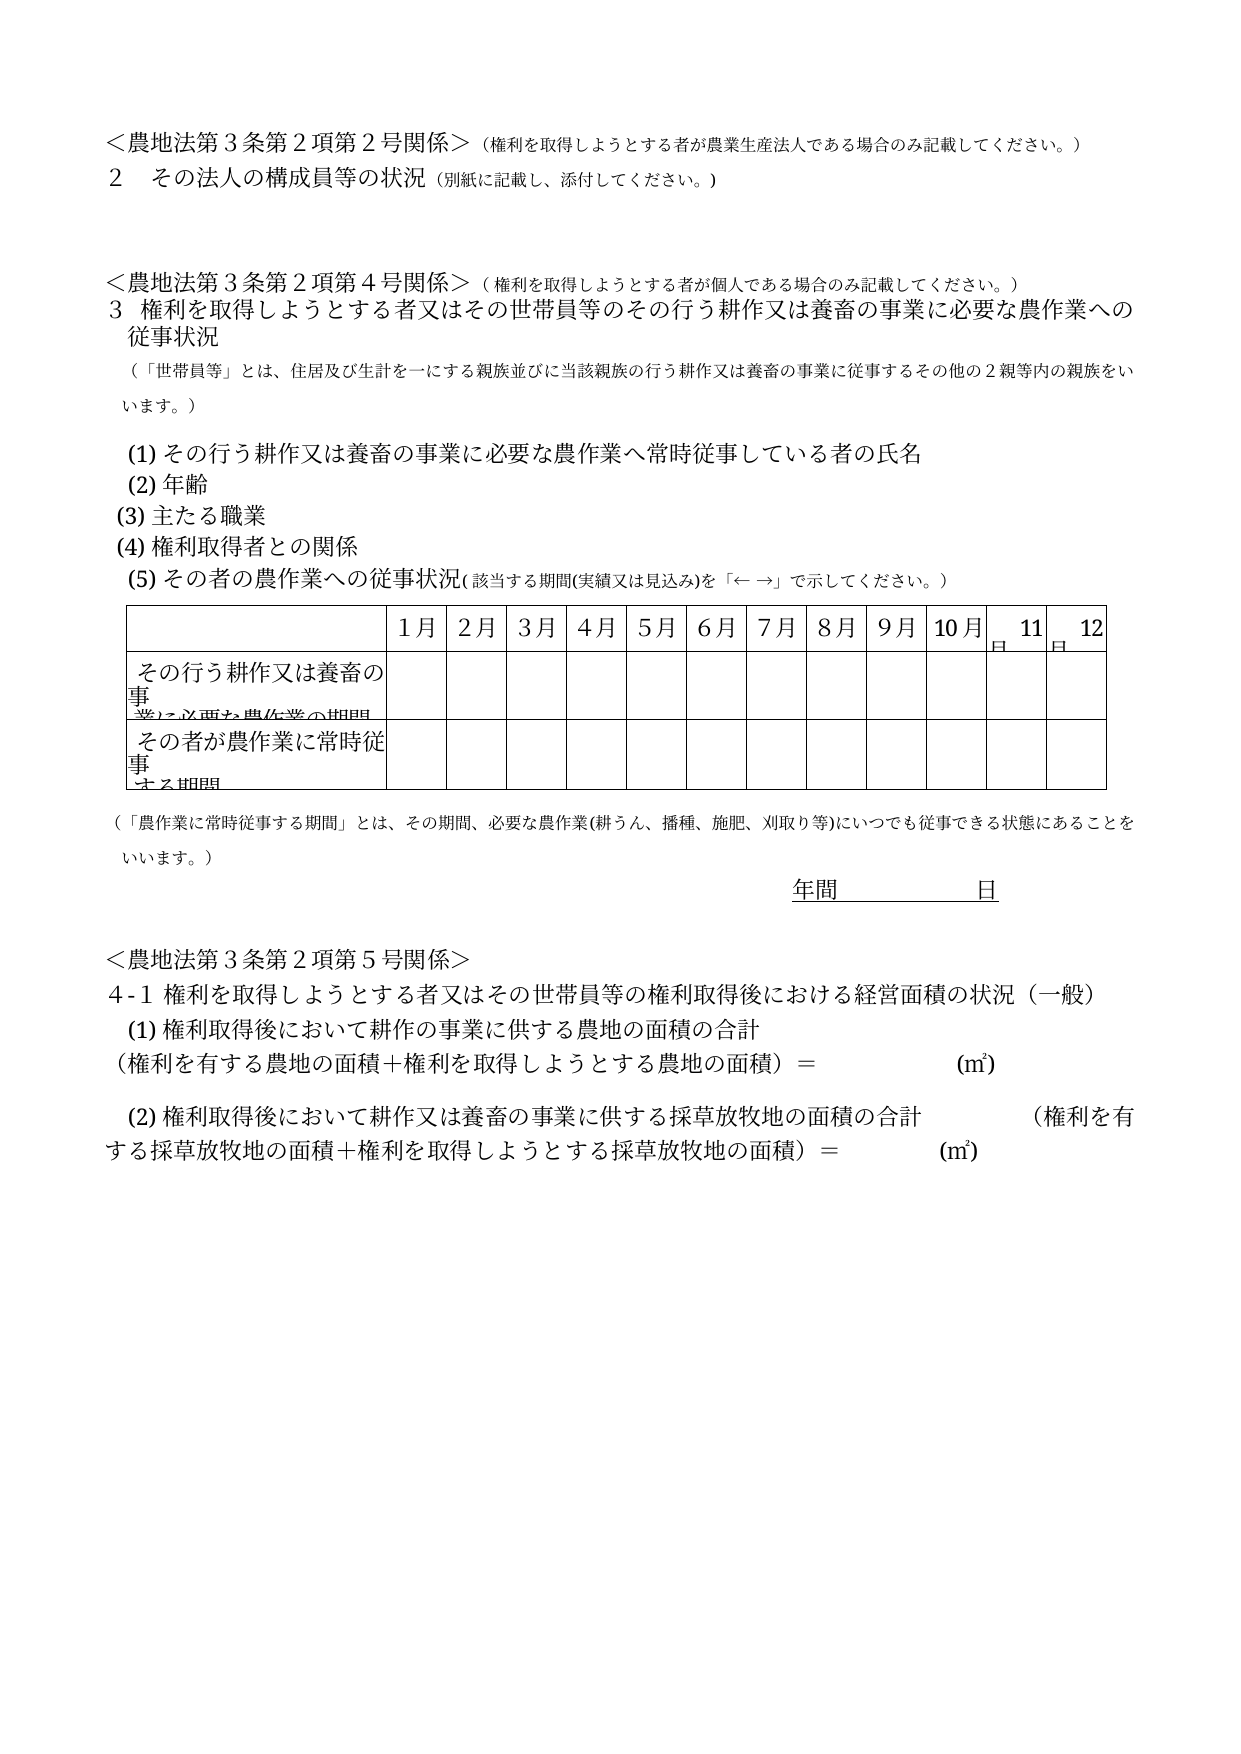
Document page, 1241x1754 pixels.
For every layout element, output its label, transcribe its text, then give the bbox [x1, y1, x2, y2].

text ＜農地法第３条第２項第５号関係＞ [104, 941, 1136, 975]
table_cell [747, 720, 806, 789]
text (1) 権利取得後において耕作の事業に供する農地の面積の合計 [104, 1010, 1136, 1045]
text (4) 権利取得者との関係 [104, 531, 1136, 562]
text 年間 日 [104, 871, 1136, 906]
table_cell [567, 720, 626, 789]
table_header １月 [387, 606, 446, 651]
table_header 11月 [987, 606, 1046, 651]
text （「農作業に常時従事する期間」とは、その期間、必要な農作業(耕うん、播種、施肥、刈取り等)にいつでも従事できる状態にあることをいいます。） [104, 801, 1136, 871]
table_cell [507, 720, 566, 789]
table_cell [447, 652, 506, 719]
text (2) 権利取得後において耕作又は養畜の事業に供する採草放牧地の面積の合計 （権利を有する採草放牧地の面積＋権利を取得しようとする採草放牧地の面積）＝ (㎡) [104, 1097, 1136, 1167]
table_cell [387, 720, 446, 789]
table_cell [987, 652, 1046, 719]
table_header [127, 606, 386, 651]
table_cell その行う耕作又は養畜の事 業に必要な農作業の期間 [127, 652, 386, 719]
table_cell [687, 652, 746, 719]
table_cell [687, 720, 746, 789]
table_header 12月 [1047, 606, 1106, 651]
text ＜農地法第３条第２項第２号関係＞（権利を取得しようとする者が農業生産法人である場合のみ記載してください。） [104, 124, 1136, 159]
text ＜農地法第３条第２項第４号関係＞（ 権利を取得しようとする者が個人である場合のみ記載してください。） [104, 263, 1136, 298]
table_cell [627, 720, 686, 789]
table_cell [627, 652, 686, 719]
table_cell [507, 652, 566, 719]
text ３ 権利を取得しようとする者又はその世帯員等のその行う耕作又は養畜の事業に必要な農作業への従事状況 [104, 298, 1136, 350]
text ４-１ 権利を取得しようとする者又はその世帯員等の権利取得後における経営面積の状況（一般） [104, 975, 1136, 1010]
table_cell [387, 652, 446, 719]
table_header ２月 [447, 606, 506, 651]
text (5) その者の農作業への従事状況( 該当する期間(実績又は見込み)を「←→」で示してください。） [104, 562, 1136, 593]
table_cell [987, 720, 1046, 789]
text (3) 主たる職業 [104, 499, 1136, 531]
table_header ５月 [627, 606, 686, 651]
table_header ７月 [747, 606, 806, 651]
table_cell [867, 652, 926, 719]
table_header ３月 [507, 606, 566, 651]
text (2) 年齢 [104, 468, 1136, 499]
table_cell [807, 720, 866, 789]
table_cell [567, 652, 626, 719]
text （権利を有する農地の面積＋権利を取得しようとする農地の面積）＝ (㎡) [104, 1045, 1136, 1080]
table_cell [807, 652, 866, 719]
table_cell [927, 720, 986, 789]
table_cell [447, 720, 506, 789]
table_cell [1047, 652, 1106, 719]
table_header 10月 [927, 606, 986, 651]
table_cell [927, 652, 986, 719]
table_header ８月 [807, 606, 866, 651]
table_header ４月 [567, 606, 626, 651]
table_header ６月 [687, 606, 746, 651]
table_cell その者が農作業に常時従事 する期間 [127, 720, 386, 789]
table_cell [1047, 720, 1106, 789]
text ２ その法人の構成員等の状況（別紙に記載し、添付してください。) [104, 159, 1136, 194]
table_cell [747, 652, 806, 719]
table_cell [867, 720, 926, 789]
text （「世帯員等」とは、住居及び生計を一にする親族並びに当該親族の行う耕作又は養畜の事業に従事するその他の２親等内の親族をいいます。） [104, 350, 1136, 420]
text (1) その行う耕作又は養畜の事業に必要な農作業へ常時従事している者の氏名 [104, 437, 1136, 468]
table_header ９月 [867, 606, 926, 651]
